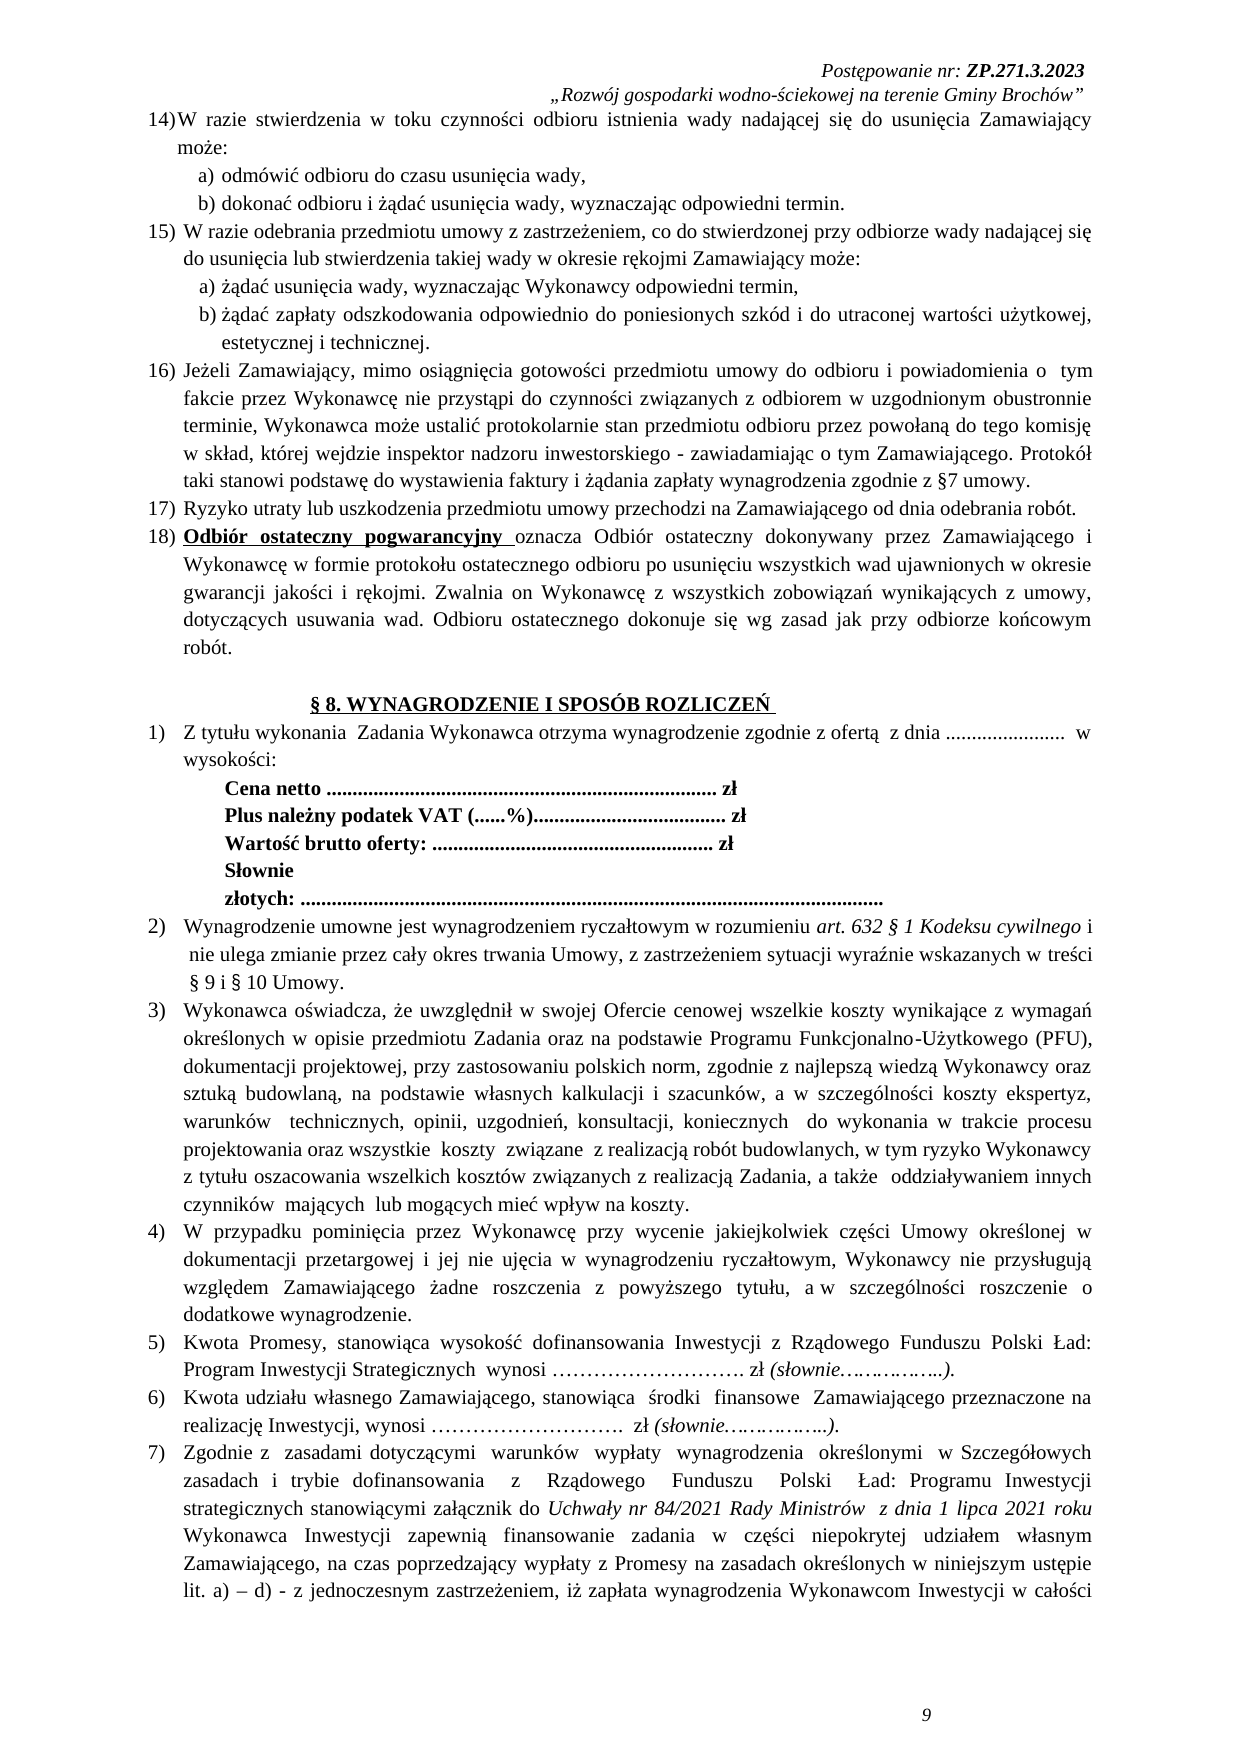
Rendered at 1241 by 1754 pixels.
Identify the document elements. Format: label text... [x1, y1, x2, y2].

list Kwota udziału własnego Zamawiającego, stanowiąca środki finansowe Zamawiającego przeznaczone na realizację Inwestycji, wynosi ………………………. zł (słownie……………..). [148, 1385, 1093, 1437]
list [148, 1440, 1093, 1602]
text Plus należny podatek VAT (......%)..................................... zł [224, 803, 933, 827]
list dokonać odbioru i żądać usunięcia wady, wyznaczając odpowiedni termin. [198, 191, 1092, 215]
subtitle § 8. WYNAGRODZENIE I SPOSÓB ROZLICZEŃ [148, 692, 933, 716]
text Cena netto ........................................................................... zł [224, 775, 933, 799]
text Wartość brutto oferty: ...................................................... zł [224, 831, 933, 855]
list Z tytułu wykonania Zadania Wykonawca otrzyma wynagrodzenie zgodnie z ofertą z dnia ....................... w wysokości: [148, 720, 1093, 771]
list Wykonawca oświadcza, że uwzględnił w swojej Ofercie cenowej wszelkie koszty wynikające z wymagań określonych w opisie przedmiotu Zadania oraz na podstawie Programu Funkcjonalno-Użytkowego (PFU), dokumentacji projektowej, przy zastosowaniu polskich norm, zgodnie z najlepszą wiedzą Wykonawcy oraz sztuką budowlaną, na podstawie własnych kalkulacji i szacunków, a w szczególności koszty ekspertyz, warunków technicznych, opinii, uzgodnień, konsultacji, koniecznych do wykonania w trakcie procesu projektowania oraz wszystkie koszty związane z realizacją robót budowlanych, w tym ryzyko Wykonawcy z tytułu oszacowania wszelkich kosztów związanych z realizacją Zadania, a także oddziaływaniem innych czynników mających lub mogących mieć wpływ na koszty. [148, 997, 1093, 1216]
list W przypadku pominięcia przez Wykonawcę przy wycenie jakiejkolwiek części Umowy określonej w dokumentacji przetargowej i jej nie ujęcia w wynagrodzeniu ryczałtowym, Wykonawcy nie przysługują względem Zamawiającego żadne roszczenia z powyższego tytułu, a w szczególności roszczenie o dodatkowe wynagrodzenie. [148, 1219, 1093, 1326]
list Kwota Promesy, stanowiąca wysokość dofinansowania Inwestycji z Rządowego Funduszu Polski Ład: Program Inwestycji Strategicznych wynosi ………………………. zł (słownie……………..). [148, 1330, 1093, 1381]
list żądać usunięcia wady, wyznaczając Wykonawcy odpowiedni termin, [199, 274, 1072, 298]
list Odbiór ostateczny pogwarancyjny oznacza Odbiór ostateczny dokonywany przez Zamawiającego i Wykonawcę w formie protokołu ostatecznego odbioru po usunięciu wszystkich wad ujawnionych w okresie gwarancji jakości i rękojmi. Zwalnia on Wykonawcę z wszystkich zobowiązań wynikających z umowy, dotyczących usuwania wad. Odbioru ostatecznego dokonuje się wg zasad jak przy odbiorze końcowym robót. [148, 524, 1093, 659]
list Ryzyko utraty lub uszkodzenia przedmiotu umowy przechodzi na Zamawiającego od dnia odebrania robót. [148, 496, 1093, 520]
list żądać zapłaty odszkodowania odpowiednio do poniesionych szkód i do utraconej wartości użytkowej, estetycznej i technicznej. [199, 302, 1093, 354]
list Wynagrodzenie umowne jest wynagrodzeniem ryczałtowym w rozumieniu art. 632 § 1 Kodeksu cywilnego i nie ulega zmianie przez cały okres trwania Umowy, z zastrzeżeniem sytuacji wyraźnie wskazanych w treści § 9 i § 10 Umowy. [148, 913, 1093, 994]
list Jeżeli Zamawiający, mimo osiągnięcia gotowości przedmiotu umowy do odbioru i powiadomienia o tym fakcie przez Wykonawcę nie przystąpi do czynności związanych z odbiorem w uzgodnionym obustronnie terminie, Wykonawca może ustalić protokolarnie stan przedmiotu odbioru przez powołaną do tego komisję w skład, której wejdzie inspektor nadzoru inwestorskiego - zawiadamiając o tym Zamawiającego. Protokół taki stanowi podstawę do wystawienia faktury i żądania zapłaty wynagrodzenia zgodnie z §7 umowy. [148, 358, 1093, 492]
list W razie odebrania przedmiotu umowy z zastrzeżeniem, co do stwierdzonej przy odbiorze wady nadającej się do usunięcia lub stwierdzenia takiej wady w okresie rękojmi Zamawiający może: [148, 219, 1093, 270]
list W razie stwierdzenia w toku czynności odbioru istnienia wady nadającej się do usunięcia Zamawiający może: [148, 107, 1093, 159]
list odmówić odbioru do czasu usunięcia wady, [198, 163, 1092, 187]
text Słownie złotych: ................................................................................................................ [224, 858, 933, 910]
